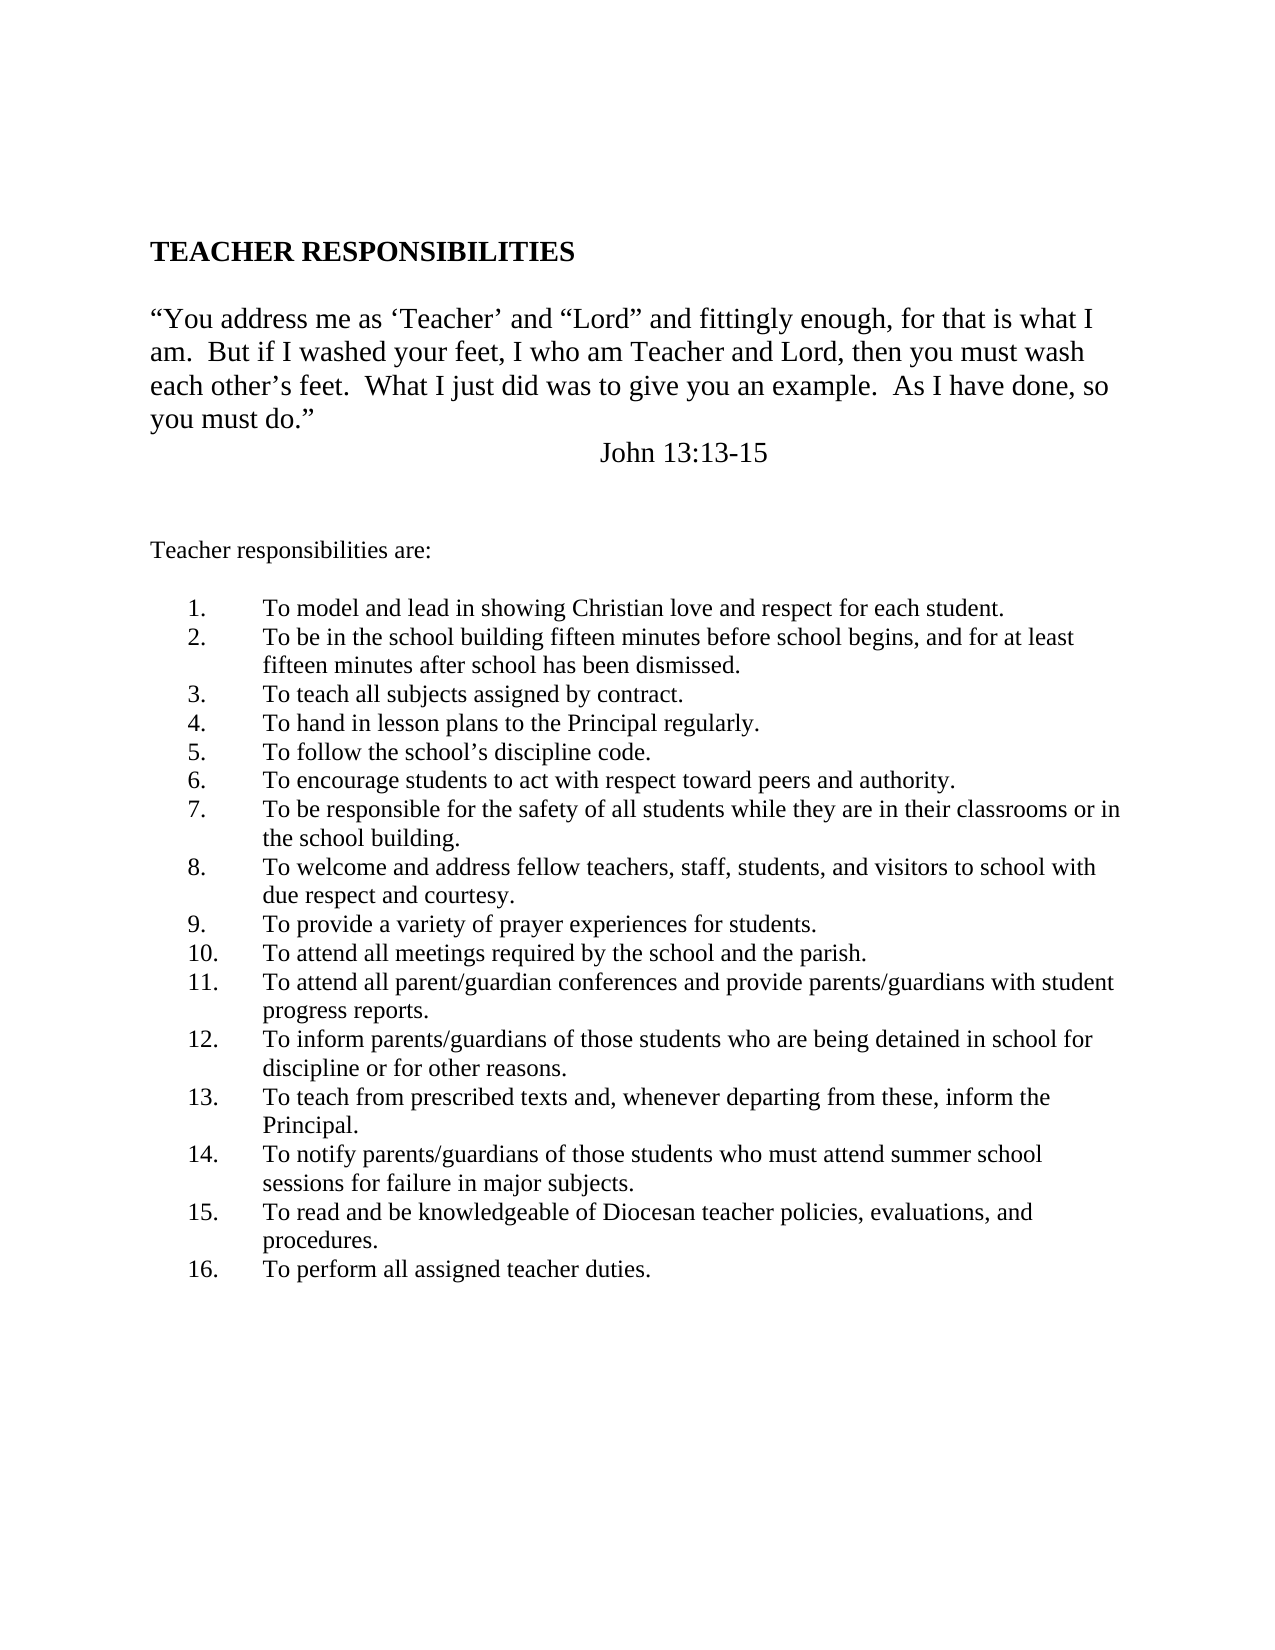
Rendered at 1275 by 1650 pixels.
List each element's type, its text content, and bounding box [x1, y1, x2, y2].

list To teach all subjects assigned by contract. [187, 679, 1125, 708]
list To provide a variety of prayer experiences for students. [187, 909, 1125, 938]
list To encourage students to act with respect toward peers and authority. [187, 766, 1125, 794]
text Teacher responsibilities are: [150, 536, 1125, 564]
list To read and be knowledgeable of Diocesan teacher policies, evaluations, and procedures. [187, 1197, 1125, 1254]
list To welcome and address fellow teachers, staff, students, and visitors to school with due respect and courtesy. [187, 852, 1125, 909]
list To be in the school building fifteen minutes before school begins, and for at least fifteen minutes after school has been dismissed. [187, 622, 1125, 679]
text TEACHER RESPONSIBILITIES [150, 234, 1125, 267]
list To model and lead in showing Christian love and respect for each student. [187, 593, 1125, 622]
list To inform parents/guardians of those students who are being detained in school for discipline or for other reasons. [187, 1024, 1125, 1082]
list To attend all parent/guardian conferences and provide parents/guardians with student progress reports. [187, 967, 1125, 1024]
list To follow the school’s discipline code. [187, 737, 1125, 766]
list To attend all meetings required by the school and the parish. [187, 938, 1125, 967]
list To teach from prescribed texts and, whenever departing from these, inform the Principal. [187, 1082, 1125, 1139]
text “You address me as ‘Teacher’ and “Lord” and fittingly enough, for that is what I am. But if I washed your feet, I who am Teacher and Lord, then you must wash each other’s feet. What I just did was to give you an example. As I have done, so you must do.” [150, 301, 1125, 435]
text John 13:13-15 [150, 435, 1125, 468]
list To notify parents/guardians of those students who must attend summer school sessions for failure in major subjects. [187, 1139, 1125, 1197]
list To hand in lesson plans to the Principal regularly. [187, 708, 1125, 737]
list To perform all assigned teacher duties. [187, 1254, 1125, 1283]
list To be responsible for the safety of all students while they are in their classrooms or in the school building. [187, 794, 1125, 852]
